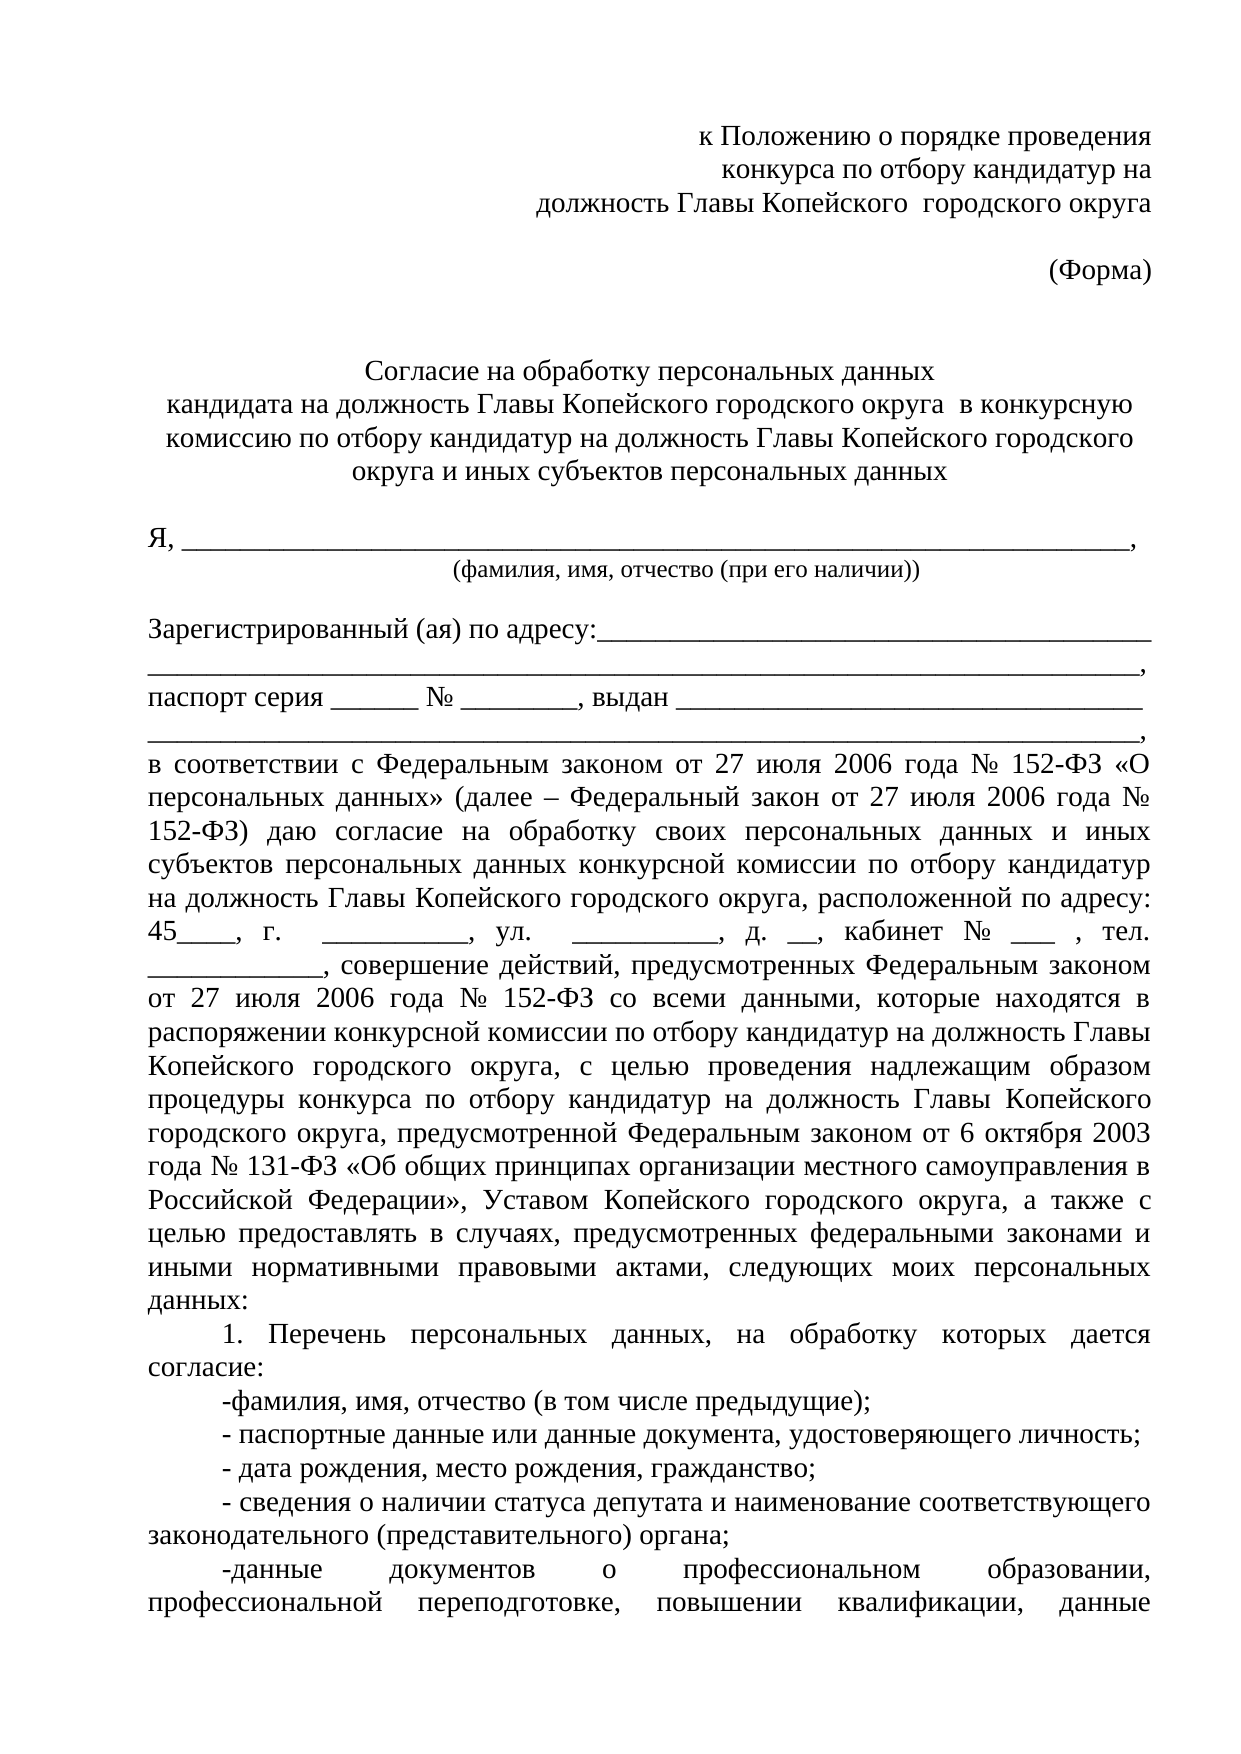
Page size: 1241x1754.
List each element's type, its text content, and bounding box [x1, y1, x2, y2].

text паспорт серия ______ № ________, выдан ________________________________ [148, 679, 1152, 712]
text должность Главы Копейского городского округа [148, 185, 1152, 219]
text (Форма) [148, 252, 1152, 286]
text -фамилия, имя, отчество (в том числе предыдущие); [148, 1383, 1152, 1417]
text ____________________________________________________________________, [148, 645, 1152, 679]
text 1. Перечень персональных данных, на обработку которых дается согласие: [148, 1316, 1152, 1383]
text кандидата на должность Главы Копейского городского округа в конкурсную комиссию по отбору кандидатур на должность Главы Копейского городского округа и иных субъектов персональных данных [148, 386, 1152, 487]
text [148, 1551, 1152, 1618]
text Я, _________________________________________________________________, [148, 521, 1152, 554]
text - дата рождения, место рождения, гражданство; [148, 1450, 1152, 1484]
text в соответствии с Федеральным законом от 27 июля 2006 года № 152-ФЗ «О персональных данных» (далее – Федеральный закон от 27 июля 2006 года № 152-ФЗ) даю согласие на обработку своих персональных данных и иных субъектов персональных данных конкурсной комиссии по отбору кандидатур на должность Главы Копейского городского округа, расположенной по адресу: 45____, г. __________, ул. __________, д. __, кабинет № ___ , тел. ____________, совершение действий, предусмотренных Федеральным законом от 27 июля 2006 года № 152-ФЗ со всеми данными, которые находятся в распоряжении конкурсной комиссии по отбору кандидатур на должность Главы Копейского городского округа, с целью проведения надлежащим образом процедуры конкурса по отбору кандидатур на должность Главы Копейского городского округа, предусмотренной Федеральным законом от 6 октября 2003 года № 131-ФЗ «Об общих принципах организации местного самоуправления в Российской Федерации», Уставом Копейского городского округа, а также с целью предоставлять в случаях, предусмотренных федеральными законами и иными нормативными правовыми актами, следующих моих персональных данных: [148, 746, 1152, 1316]
text к Положению о порядке проведения [148, 118, 1152, 152]
text ____________________________________________________________________, [148, 712, 1152, 746]
text Зарегистрированный (ая) по адресу:______________________________________ [148, 612, 1152, 645]
text (фамилия, имя, отчество (при его наличии)) [148, 554, 1152, 583]
text конкурса по отбору кандидатур на [148, 152, 1152, 185]
text - сведения о наличии статуса депутата и наименование соответствующего законодательного (представительного) органа; [148, 1484, 1152, 1551]
text - паспортные данные или данные документа, удостоверяющего личность; [148, 1417, 1152, 1450]
text Согласие на обработку персональных данных [148, 353, 1152, 386]
